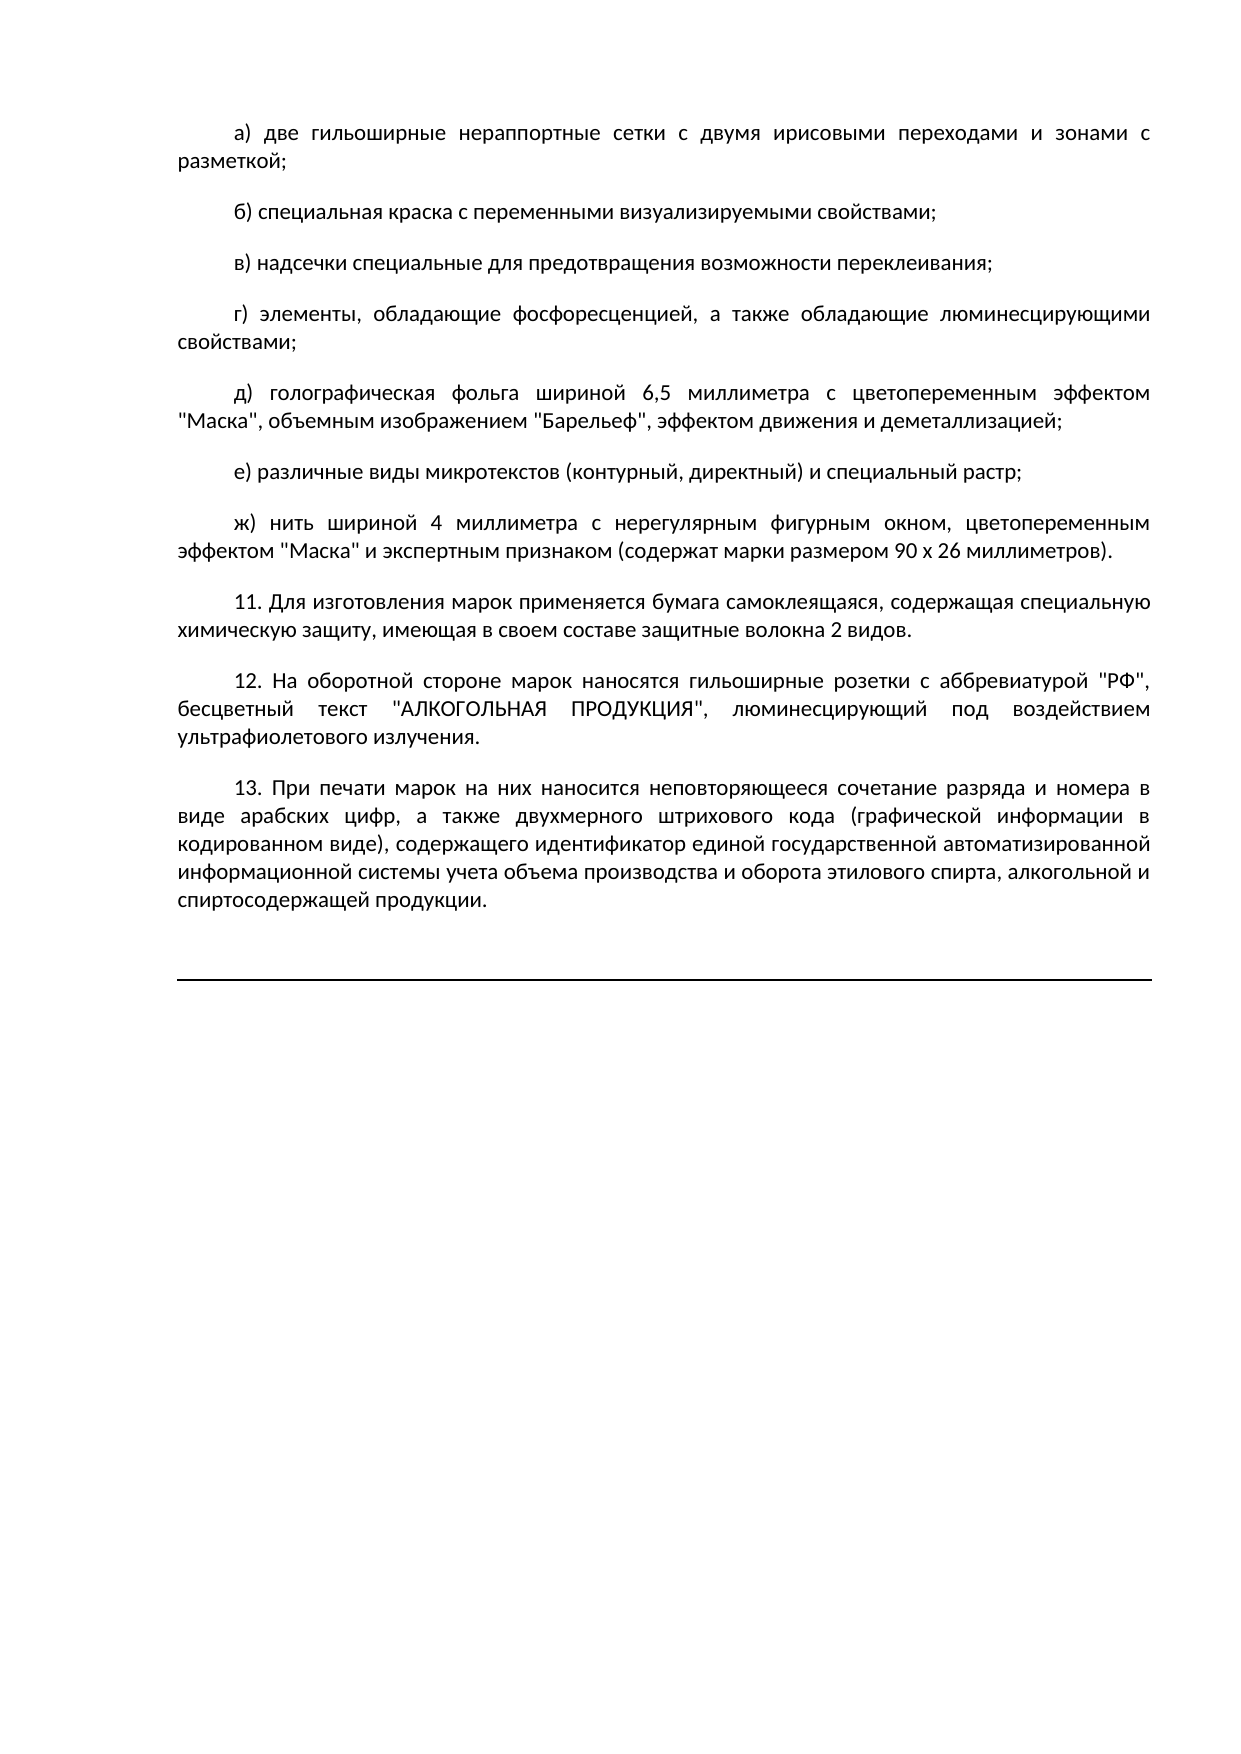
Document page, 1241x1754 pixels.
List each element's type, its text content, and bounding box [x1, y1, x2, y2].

text 11. Для изготовления марок применяется бумага самоклеящаяся, содержащая специальную химическую защиту, имеющая в своем составе защитные волокна 2 видов. [177, 587, 1152, 643]
text ж) нить шириной 4 миллиметра с нерегулярным фигурным окном, цветопеременным эффектом "Маска" и экспертным признаком (содержат марки размером 90 x 26 миллиметров). [177, 508, 1152, 564]
text 13. При печати марок на них наносится неповторяющееся сочетание разряда и номера в виде арабских цифр, а также двухмерного штрихового кода (графической информации в кодированном виде), содержащего идентификатор единой государственной автоматизированной информационной системы учета объема производства и оборота этилового спирта, алкогольной и спиртосодержащей продукции. [177, 773, 1152, 913]
text б) специальная краска с переменными визуализируемыми свойствами; [177, 197, 1152, 225]
text в) надсечки специальные для предотвращения возможности переклеивания; [177, 248, 1152, 276]
text 12. На оборотной стороне марок наносятся гильоширные розетки с аббревиатурой "РФ", бесцветный текст "АЛКОГОЛЬНАЯ ПРОДУКЦИЯ", люминесцирующий под воздействием ультрафиолетового излучения. [177, 666, 1152, 750]
text д) голографическая фольга шириной 6,5 миллиметра с цветопеременным эффектом "Маска", объемным изображением "Барельеф", эффектом движения и деметаллизацией; [177, 378, 1152, 434]
text г) элементы, обладающие фосфоресценцией, а также обладающие люминесцирующими свойствами; [177, 299, 1152, 355]
text е) различные виды микротекстов (контурный, директный) и специальный растр; [177, 457, 1152, 485]
text а) две гильоширные нераппортные сетки с двумя ирисовыми переходами и зонами с разметкой; [177, 118, 1152, 174]
